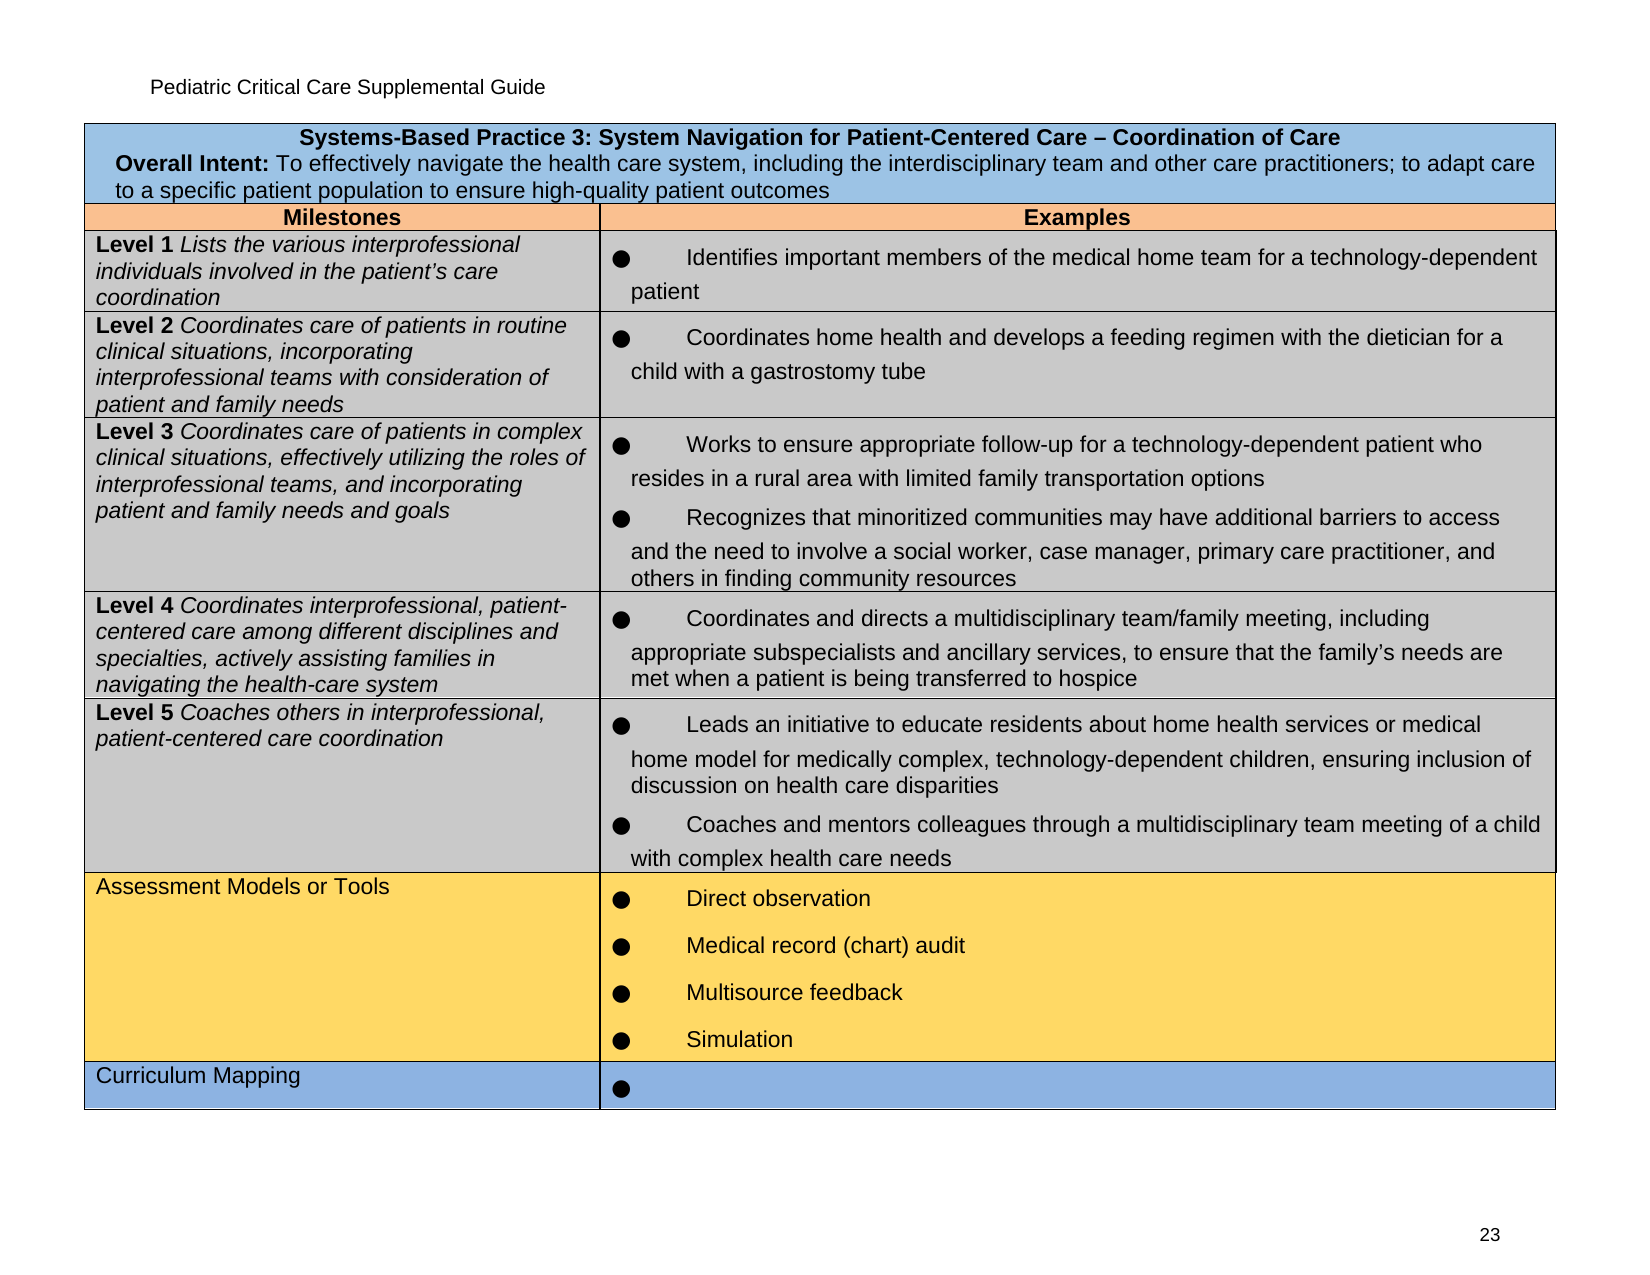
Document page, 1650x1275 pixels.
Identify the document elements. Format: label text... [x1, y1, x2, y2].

table_cell Milestones [85, 204, 599, 230]
table_cell Curriculum Mapping [85, 1062, 599, 1108]
table_cell Assessment Models or Tools [85, 873, 599, 1061]
table_cell Level 2 Coordinates care of patients in routine clinical situations, incorporating interprofessional teams with consideration of patient and family needs [85, 312, 599, 417]
table_cell Leads an initiative to educate residents about home health services or medical home model for medically complex, technology-dependent children, ensuring inclusion of discussion on health care disparities Coaches and mentors colleagues through a multidisciplinary team meeting of a child with complex health care needs [601, 699, 1555, 872]
table_cell [601, 1062, 1555, 1108]
table_cell Identifies important members of the medical home team for a technology-dependent patient [601, 231, 1555, 311]
table_cell Coordinates home health and develops a feeding regimen with the dietician for a child with a gastrostomy tube [601, 312, 1555, 417]
table_header Systems-Based Practice 3: System Navigation for Patient-Centered Care – Coordination of Care Overall Intent: To effectively navigate the health care system, including the interdisciplinary team and other care practitioners; to adapt care to a specific patient population to ensure high-quality patient outcomes [85, 124, 1555, 203]
table_cell Level 3 Coordinates care of patients in complex clinical situations, effectively utilizing the roles of interprofessional teams, and incorporating patient and family needs and goals [85, 418, 599, 591]
table_cell Level 4 Coordinates interprofessional, patient-centered care among different disciplines and specialties, actively assisting families in navigating the health-care system [85, 592, 599, 697]
table_cell Level 5 Coaches others in interprofessional, patient-centered care coordination [85, 699, 599, 872]
table_cell Direct observation Medical record (chart) audit Multisource feedback Simulation [601, 873, 1555, 1061]
table_cell Coordinates and directs a multidisciplinary team/family meeting, including appropriate subspecialists and ancillary services, to ensure that the family’s needs are met when a patient is being transferred to hospice [601, 592, 1555, 697]
table_cell Works to ensure appropriate follow-up for a technology-dependent patient who resides in a rural area with limited family transportation options Recognizes that minoritized communities may have additional barriers to access and the need to involve a social worker, case manager, primary care practitioner, and others in finding community resources [601, 418, 1555, 591]
table_cell Examples [601, 204, 1555, 230]
table_cell Level 1 Lists the various interprofessional individuals involved in the patient’s care coordination [85, 231, 599, 311]
